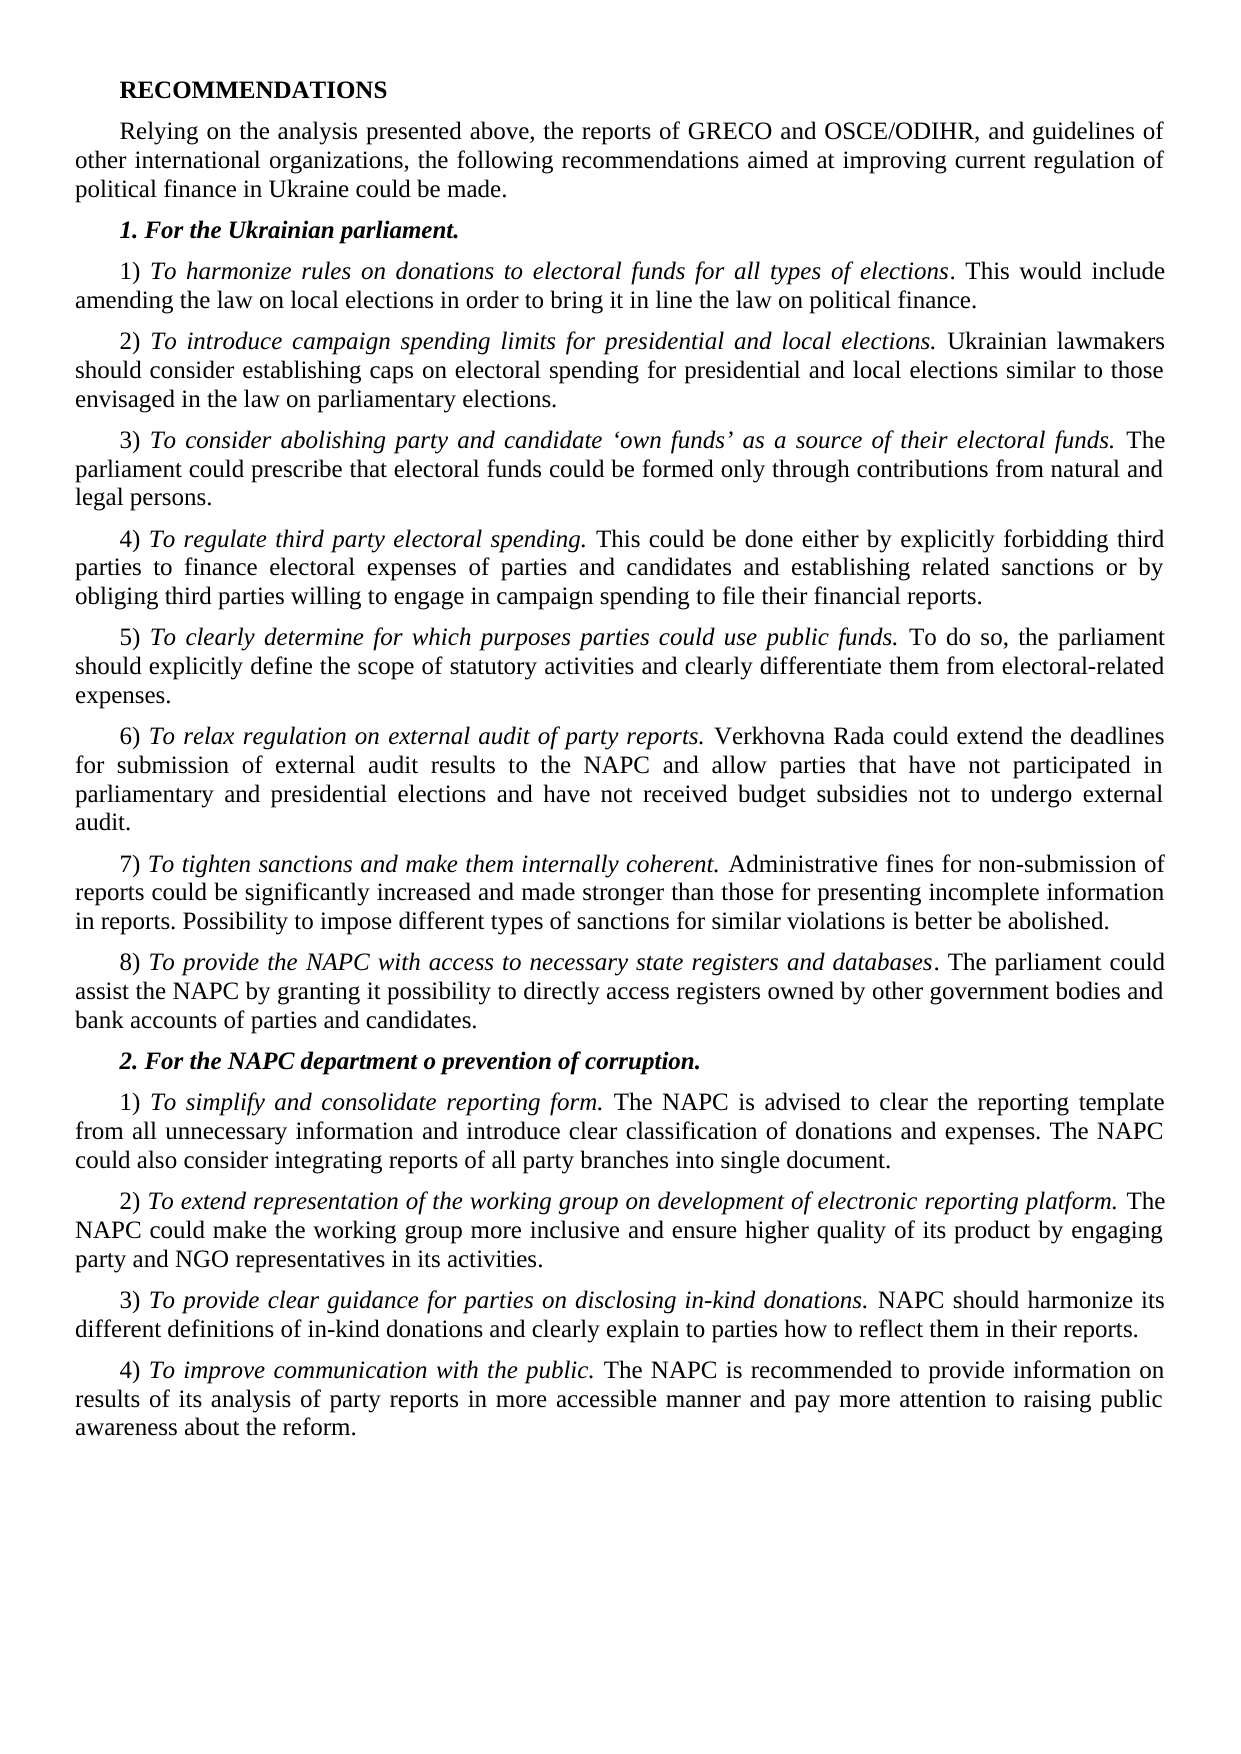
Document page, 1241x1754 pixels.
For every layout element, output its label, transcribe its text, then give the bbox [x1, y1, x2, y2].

text 4) To regulate third party electoral spending. This could be done either by explicitly forbidding third parties to finance electoral expenses of parties and candidates and establishing related sanctions or by obliging third parties willing to engage in campaign spending to file their financial reports. [75, 524, 1165, 610]
text 3) To consider abolishing party and candidate ‘own funds’ as a source of their electoral funds. The parliament could prescribe that electoral funds could be formed only through contributions from natural and legal persons. [75, 425, 1165, 511]
text Relying on the analysis presented above, the reports of GRECO and OSCE/ODIHR, and guidelines of other international organizations, the following recommendations aimed at improving current regulation of political finance in Ukraine could be made. [75, 116, 1165, 202]
text 1) To simplify and consolidate reporting form. The NAPC is advised to clear the reporting template from all unnecessary information and introduce clear classification of donations and expenses. The NAPC could also consider integrating reports of all party branches into single document. [75, 1087, 1165, 1174]
text RECOMMENDATIONS [75, 75, 1165, 104]
text 1) To harmonize rules on donations to electoral funds for all types of elections. This would include amending the law on local elections in order to bring it in line the law on political finance. [75, 256, 1165, 314]
text 4) To improve communication with the public. The NAPC is recommended to provide information on results of its analysis of party reports in more accessible manner and pay more attention to raising public awareness about the reform. [75, 1355, 1165, 1441]
text 6) To relax regulation on external audit of party reports. Verkhovna Rada could extend the deadlines for submission of external audit results to the NAPC and allow parties that have not participated in parliamentary and presidential elections and have not received budget subsidies not to undergo external audit. [75, 721, 1165, 836]
text 5) To clearly determine for which purposes parties could use public funds. To do so, the parliament should explicitly define the scope of statutory activities and clearly differentiate them from electoral-related expenses. [75, 622, 1165, 709]
text 8) To provide the NAPC with access to necessary state registers and databases. The parliament could assist the NAPC by granting it possibility to directly access registers owned by other government bodies and bank accounts of parties and candidates. [75, 947, 1165, 1034]
text 2. For the NAPC department o prevention of corruption. [75, 1046, 1165, 1075]
text 1. For the Ukrainian parliament. [75, 215, 1165, 244]
text 2) To extend representation of the working group on development of electronic reporting platform. The NAPC could make the working group more inclusive and ensure higher quality of its product by engaging party and NGO representatives in its activities. [75, 1186, 1165, 1272]
text 2) To introduce campaign spending limits for presidential and local elections. Ukrainian lawmakers should consider establishing caps on electoral spending for presidential and local elections similar to those envisaged in the law on parliamentary elections. [75, 326, 1165, 412]
text 7) To tighten sanctions and make them internally coherent. Administrative fines for non-submission of reports could be significantly increased and made stronger than those for presenting incomplete information in reports. Possibility to impose different types of sanctions for similar violations is better be abolished. [75, 849, 1165, 935]
text 3) To provide clear guidance for parties on disclosing in-kind donations. NAPC should harmonize its different definitions of in-kind donations and clearly explain to parties how to reflect them in their reports. [75, 1285, 1165, 1342]
